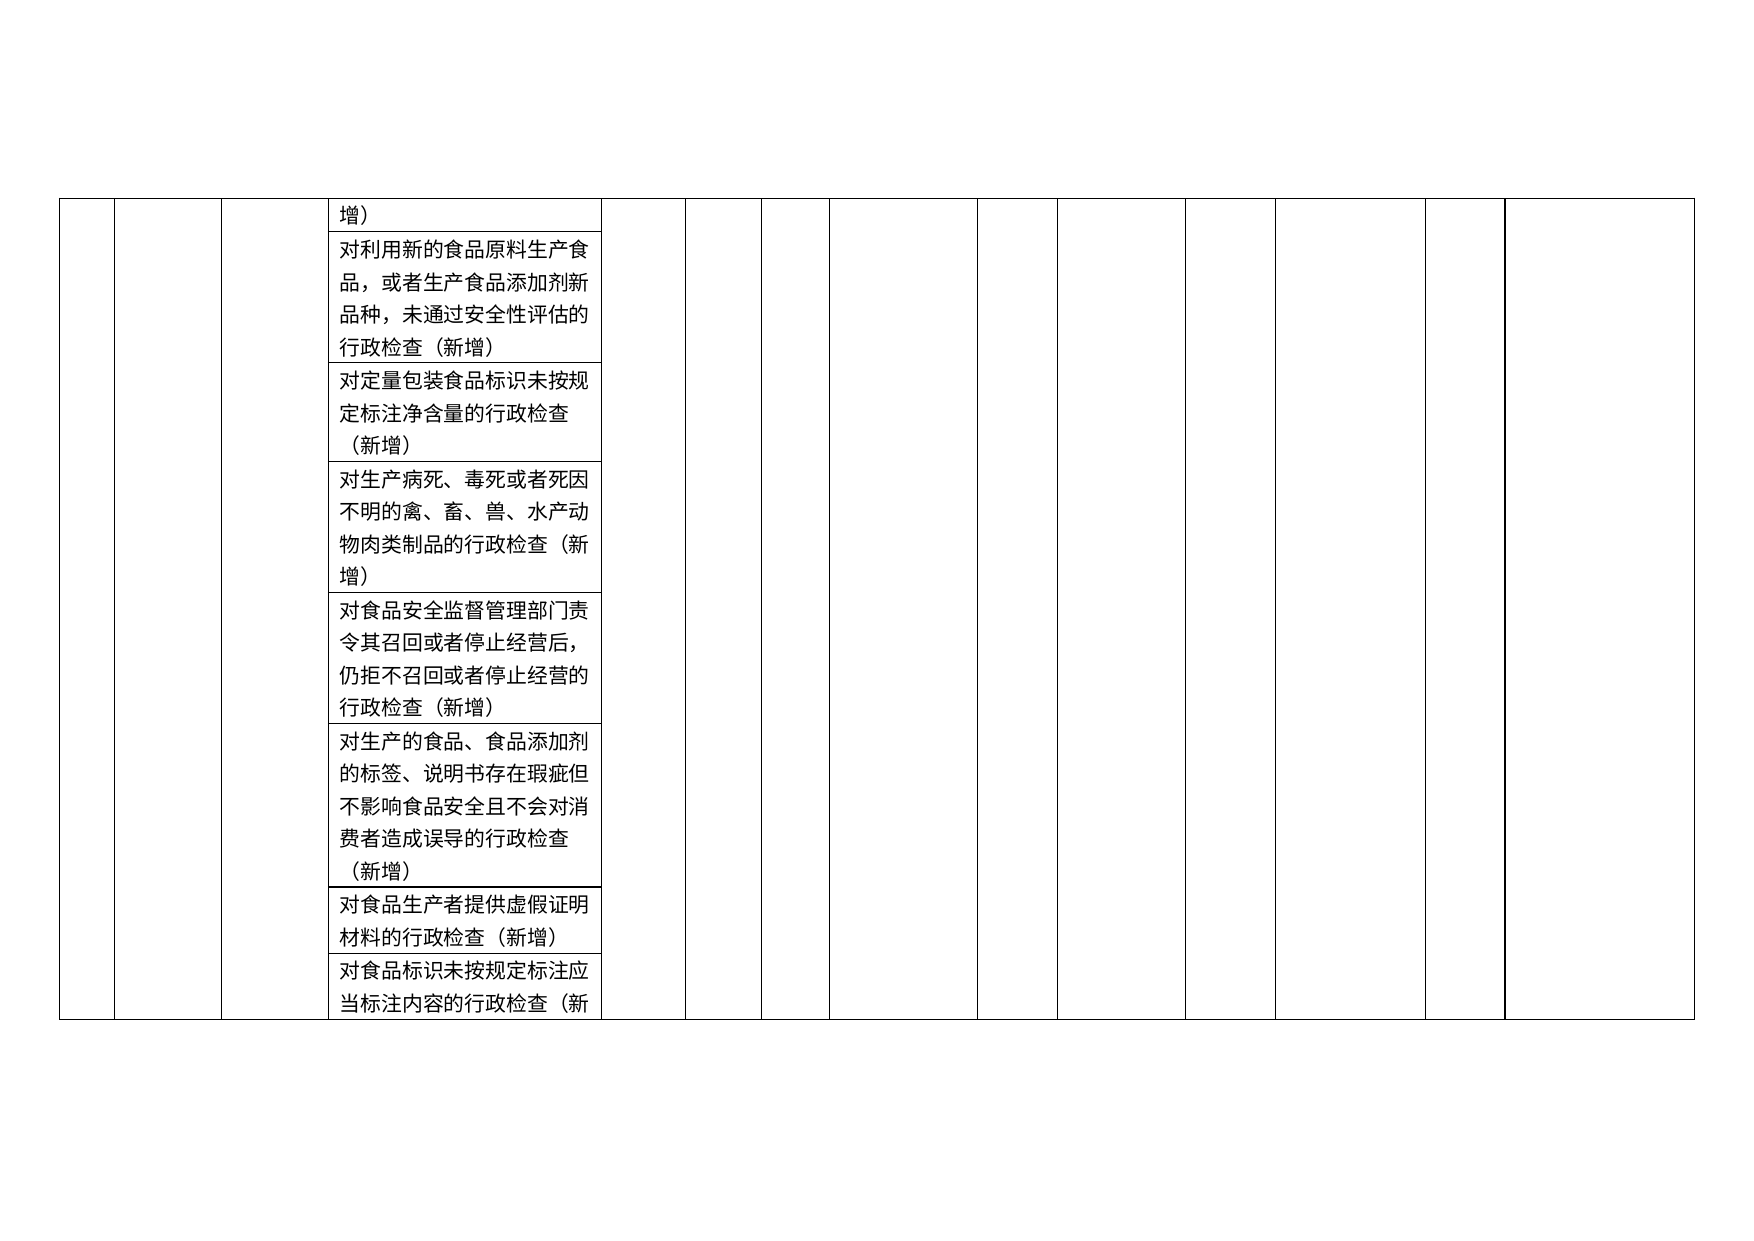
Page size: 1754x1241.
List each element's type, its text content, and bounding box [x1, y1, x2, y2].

table_cell 对食品安全监督管理部门责令其召回或者停止经营后，仍拒不召回或者停止经营的行政检查（新增） [329, 593, 601, 723]
table_cell 对利用新的食品原料生产食品，或者生产食品添加剂新品种，未通过安全性评估的行政检查（新增） [329, 232, 601, 362]
table_cell 对生产病死、毒死或者死因不明的禽、畜、兽、水产动物肉类制品的行政检查（新增） [329, 462, 601, 592]
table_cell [329, 954, 601, 1018]
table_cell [329, 199, 601, 231]
table_cell 对生产的食品、食品添加剂的标签、说明书存在瑕疵但不影响食品安全且不会对消费者造成误导的行政检查（新增） [329, 724, 601, 886]
table_cell 对定量包装食品标识未按规定标注净含量的行政检查（新增） [329, 363, 601, 461]
table_cell 对食品生产者提供虚假证明材料的行政检查（新增） [329, 888, 601, 952]
